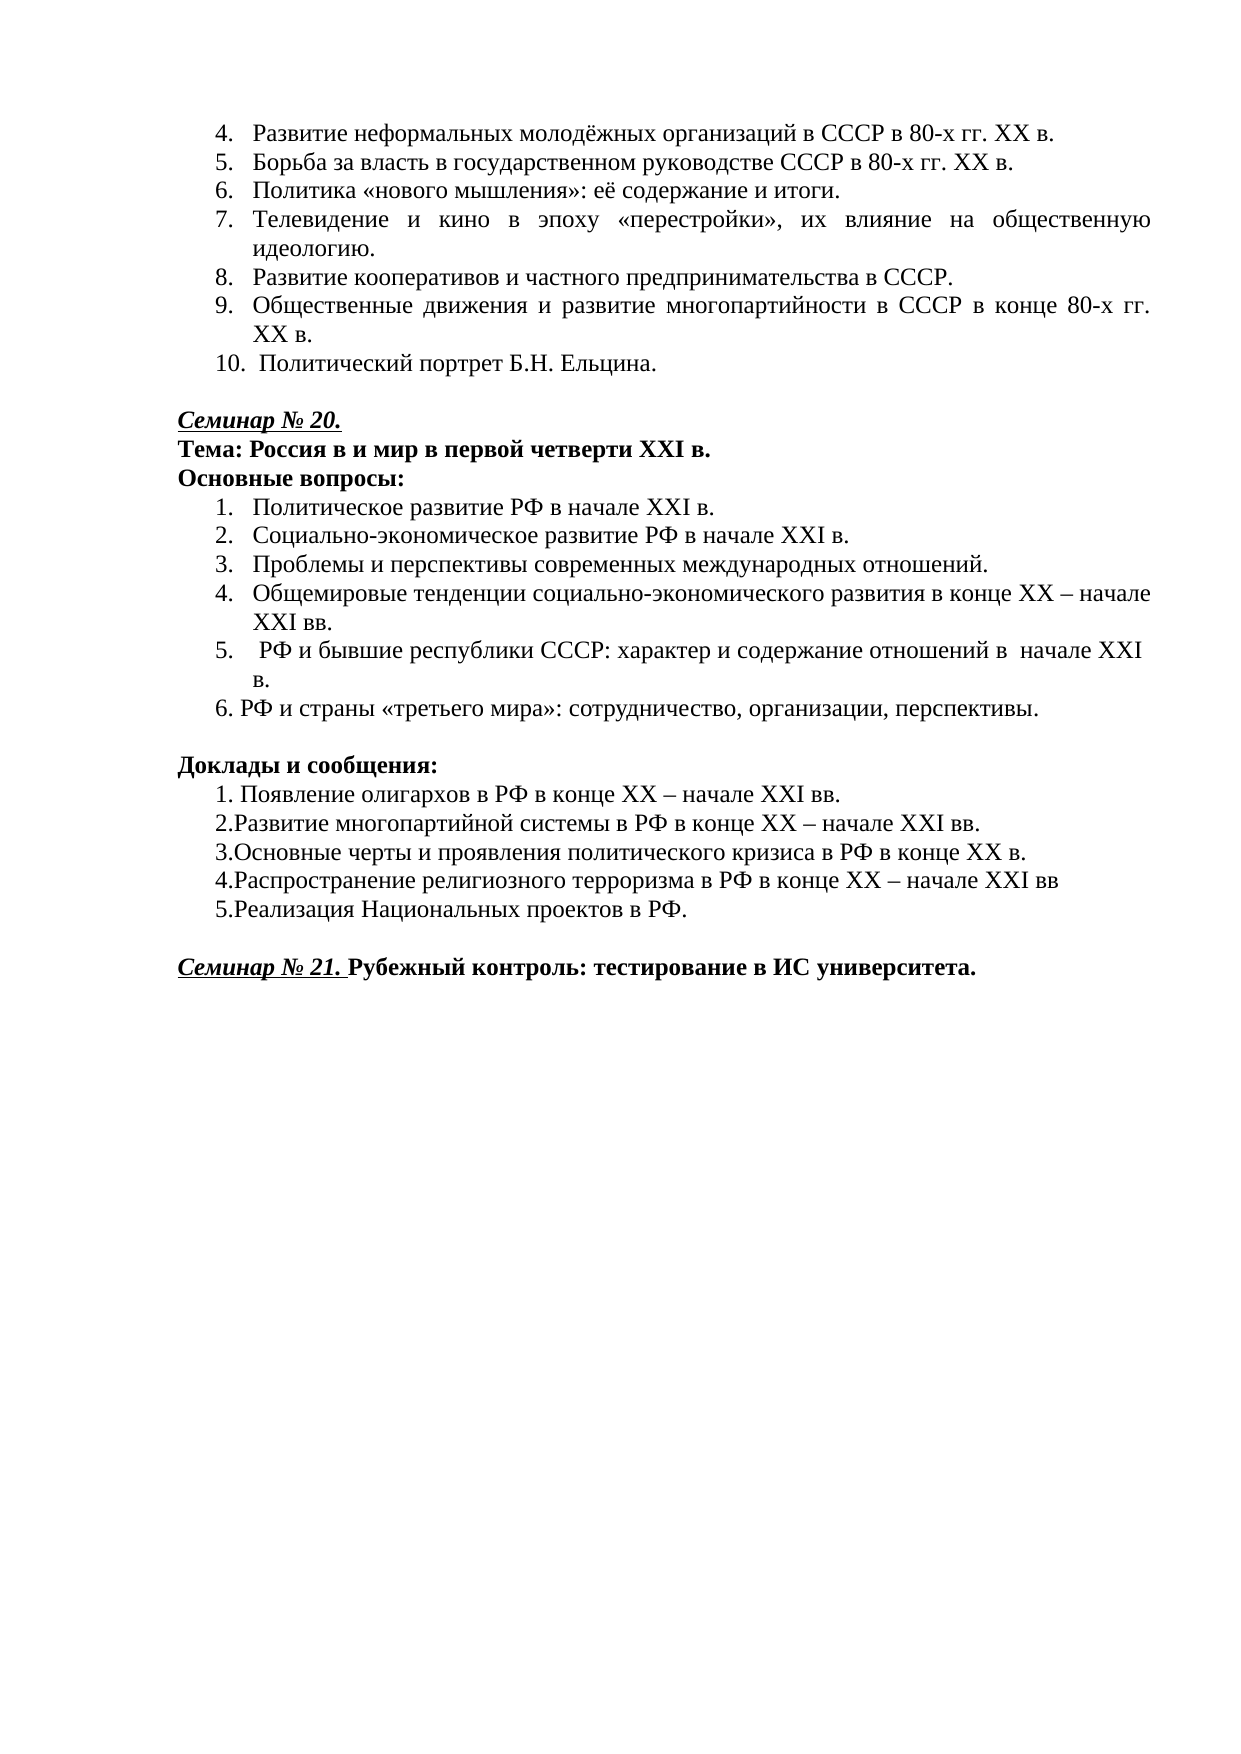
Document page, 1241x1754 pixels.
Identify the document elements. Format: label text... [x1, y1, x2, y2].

text Тема: Россия в и мир в первой четверти ХХI в. [177, 434, 1152, 463]
list Проблемы и перспективы современных международных отношений. [215, 549, 1152, 578]
list Общемировые тенденции социально-экономического развития в конце ХХ – начале XXI вв. [215, 578, 1152, 636]
text Доклады и сообщения: [177, 751, 1152, 779]
list Политика «нового мышления»: её содержание и итоги. [215, 176, 1152, 204]
list Борьба за власть в государственном руководстве СССР в 80-х гг. ХХ в. [215, 147, 1152, 176]
text 5.Реализация Национальных проектов в РФ. [215, 894, 1152, 923]
text Семинар № 21. Рубежный контроль: тестирование в ИС университета. [177, 952, 1152, 981]
text 6. РФ и страны «третьего мира»: сотрудничество, организации, перспективы. [215, 693, 1152, 722]
list Телевидение и кино в эпоху «перестройки», их влияние на общественную идеологию. [215, 204, 1152, 262]
list Политический портрет Б.Н. Ельцина. [215, 348, 1152, 377]
text 1. Появление олигархов в РФ в конце ХХ – начале ХХI вв. [215, 779, 1152, 808]
list РФ и бывшие республики СССР: характер и содержание отношений в начале ХХI в. [215, 636, 1152, 693]
text Основные вопросы: [177, 463, 1152, 492]
list Общественные движения и развитие многопартийности в СССР в конце 80-х гг. ХХ в. [215, 291, 1152, 348]
list Развитие неформальных молодёжных организаций в СССР в 80-х гг. ХХ в. [215, 118, 1152, 147]
list Политическое развитие РФ в начале ХХI в. [215, 492, 1152, 521]
list Социально-экономическое развитие РФ в начале ХХI в. [215, 521, 1152, 549]
text 2.Развитие многопартийной системы в РФ в конце ХХ – начале ХХI вв. [215, 808, 1152, 837]
text 4.Распространение религиозного терроризма в РФ в конце ХХ – начале ХХI вв [215, 866, 1152, 894]
text 3.Основные черты и проявления политического кризиса в РФ в конце ХХ в. [215, 837, 1152, 866]
list Развитие кооперативов и частного предпринимательства в СССР. [215, 262, 1152, 291]
text Семинар № 20. [177, 406, 1152, 434]
